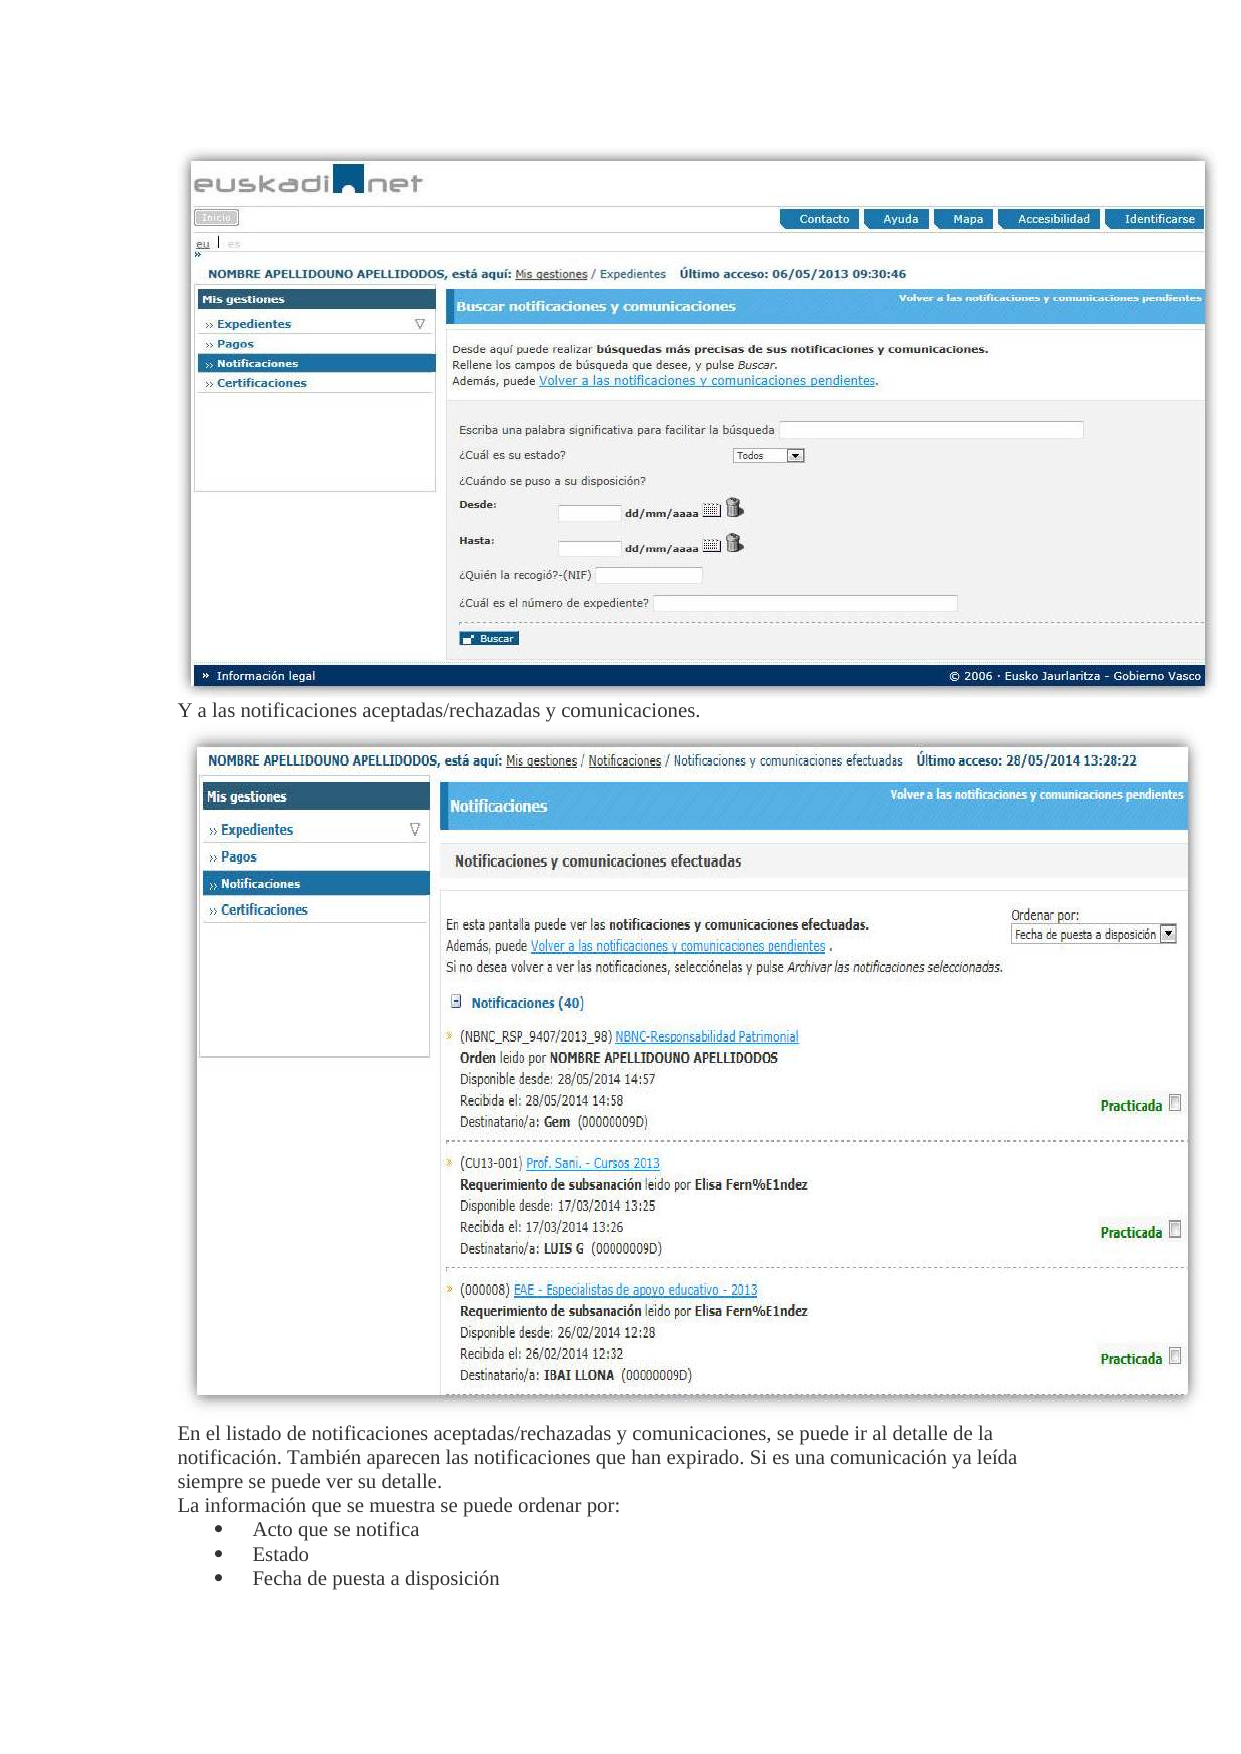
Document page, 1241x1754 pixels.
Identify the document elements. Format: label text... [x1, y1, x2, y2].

picture [177, 722, 1207, 1422]
list Acto que se notifica [215, 1517, 1063, 1541]
text Y a las notificaciones aceptadas/rechazadas y comunicaciones. [177, 698, 1063, 722]
text La información que se muestra se puede ordenar por: [177, 1493, 1063, 1517]
picture [177, 147, 1218, 698]
text En el listado de notificaciones aceptadas/rechazadas y comunicaciones, se puede ir al detalle de la notificación. También aparecen las notificaciones que han expirado. Si es una comunicación ya leída siempre se puede ver su detalle. [177, 1422, 1063, 1493]
list Estado [215, 1541, 1063, 1566]
list Fecha de puesta a disposición [215, 1566, 1063, 1589]
